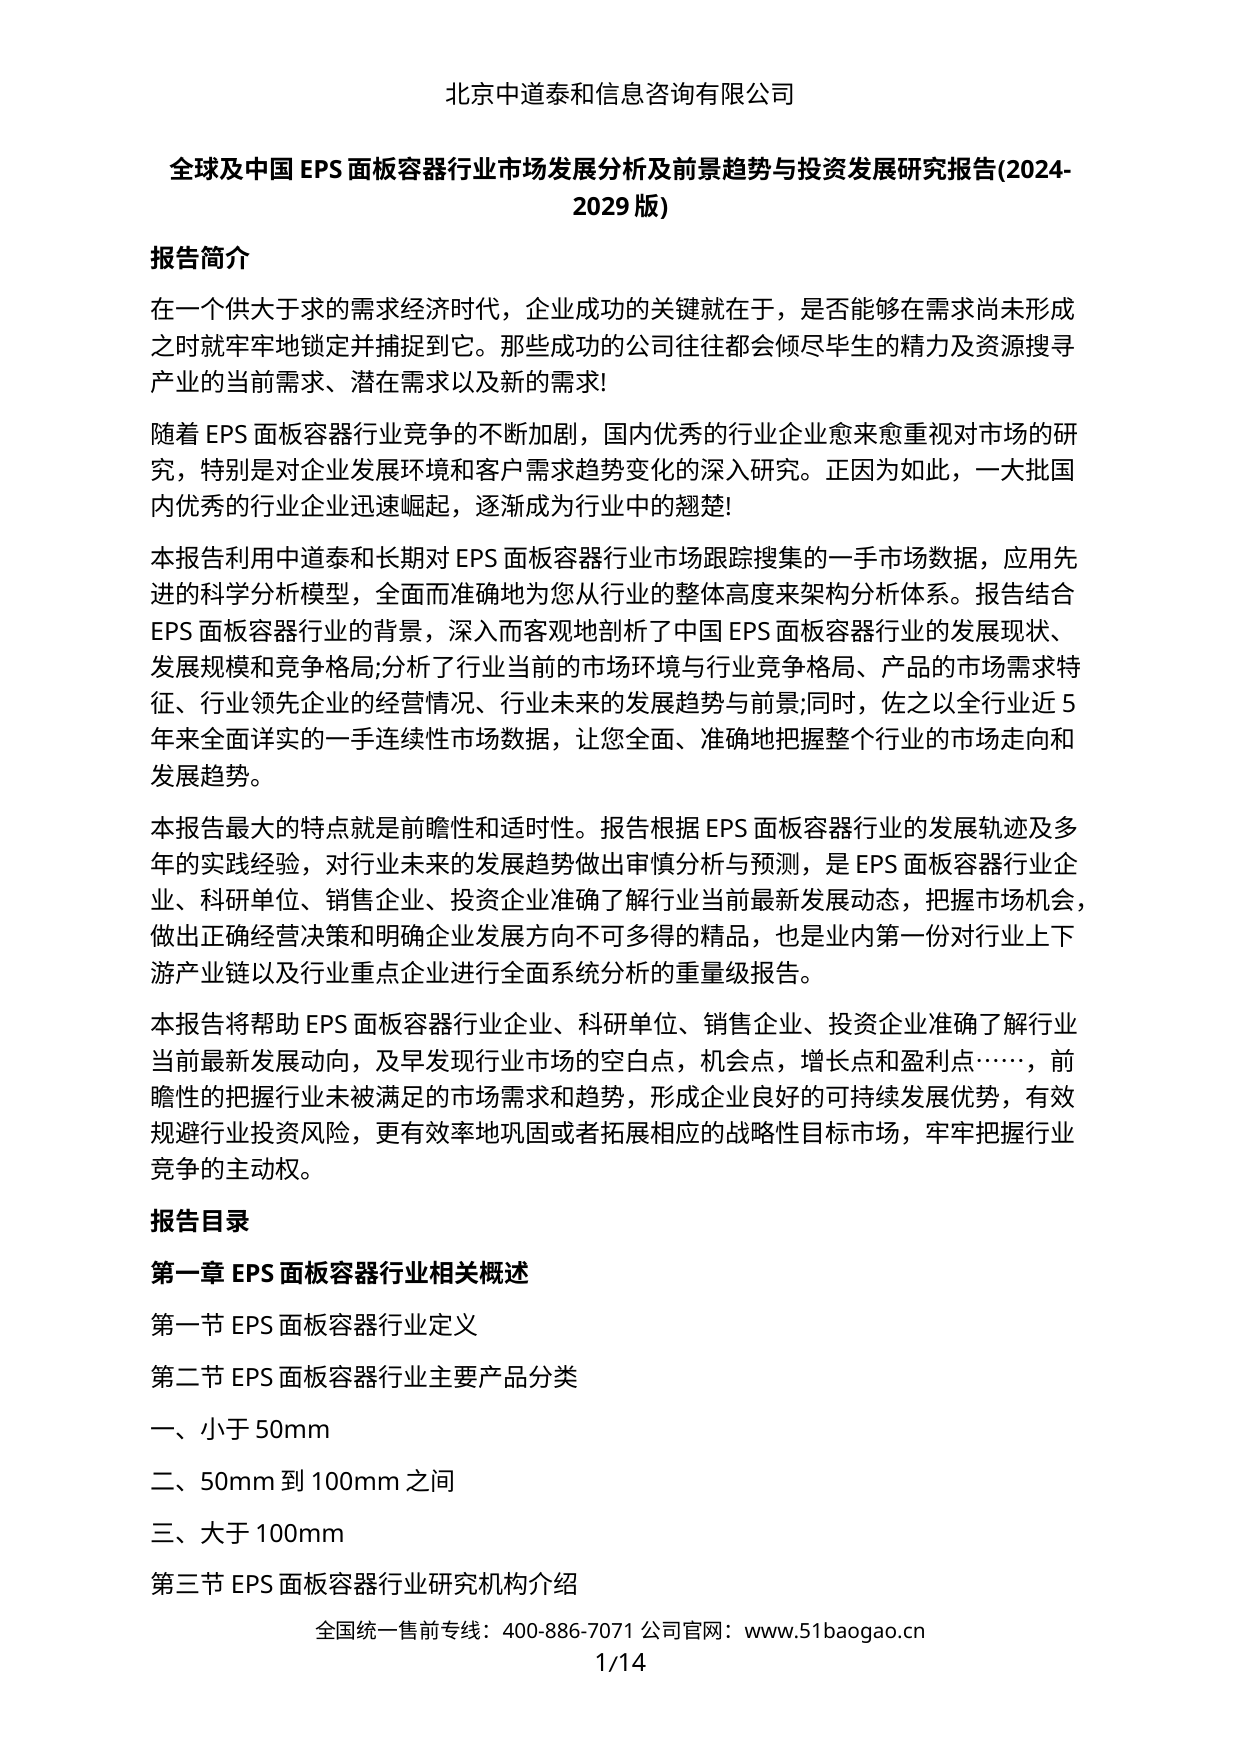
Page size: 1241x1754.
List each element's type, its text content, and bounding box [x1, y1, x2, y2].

text 全球及中国EPS面板容器行业市场发展分析及前景趋势与投资发展研究报告(2024-2029版) [150, 150, 1090, 222]
text 第一章 EPS面板容器行业相关概述 [150, 1254, 1090, 1290]
text 报告目录 [150, 1202, 1090, 1238]
text 本报告最大的特点就是前瞻性和适时性。报告根据EPS面板容器行业的发展轨迹及多年的实践经验，对行业未来的发展趋势做出审慎分析与预测，是EPS面板容器行业企业、科研单位、销售企业、投资企业准确了解行业当前最新发展动态，把握市场机会，做出正确经营决策和明确企业发展方向不可多得的精品，也是业内第一份对行业上下游产业链以及行业重点企业进行全面系统分析的重量级报告。 [150, 808, 1090, 989]
text 第三节 EPS面板容器行业研究机构介绍 [150, 1565, 1090, 1601]
text 二、50mm到100mm之间 [150, 1461, 1090, 1497]
text 随着EPS面板容器行业竞争的不断加剧，国内优秀的行业企业愈来愈重视对市场的研究，特别是对企业发展环境和客户需求趋势变化的深入研究。正因为如此，一大批国内优秀的行业企业迅速崛起，逐渐成为行业中的翘楚! [150, 414, 1090, 523]
text 三、大于100mm [150, 1513, 1090, 1549]
text 在一个供大于求的需求经济时代，企业成功的关键就在于，是否能够在需求尚未形成之时就牢牢地锁定并捕捉到它。那些成功的公司往往都会倾尽毕生的精力及资源搜寻产业的当前需求、潜在需求以及新的需求! [150, 290, 1090, 399]
text 本报告利用中道泰和长期对EPS面板容器行业市场跟踪搜集的一手市场数据，应用先进的科学分析模型，全面而准确地为您从行业的整体高度来架构分析体系。报告结合EPS面板容器行业的背景，深入而客观地剖析了中国EPS面板容器行业的发展现状、发展规模和竞争格局;分析了行业当前的市场环境与行业竞争格局、产品的市场需求特征、行业领先企业的经营情况、行业未来的发展趋势与前景;同时，佐之以全行业近5年来全面详实的一手连续性市场数据，让您全面、准确地把握整个行业的市场走向和发展趋势。 [150, 539, 1090, 792]
text 第二节 EPS面板容器行业主要产品分类 [150, 1357, 1090, 1394]
text 一、小于50mm [150, 1409, 1090, 1446]
text 本报告将帮助EPS面板容器行业企业、科研单位、销售企业、投资企业准确了解行业当前最新发展动向，及早发现行业市场的空白点，机会点，增长点和盈利点……，前瞻性的把握行业未被满足的市场需求和趋势，形成企业良好的可持续发展优势，有效规避行业投资风险，更有效率地巩固或者拓展相应的战略性目标市场，牢牢把握行业竞争的主动权。 [150, 1005, 1090, 1186]
text 第一节 EPS面板容器行业定义 [150, 1306, 1090, 1342]
text 报告简介 [150, 238, 1090, 274]
